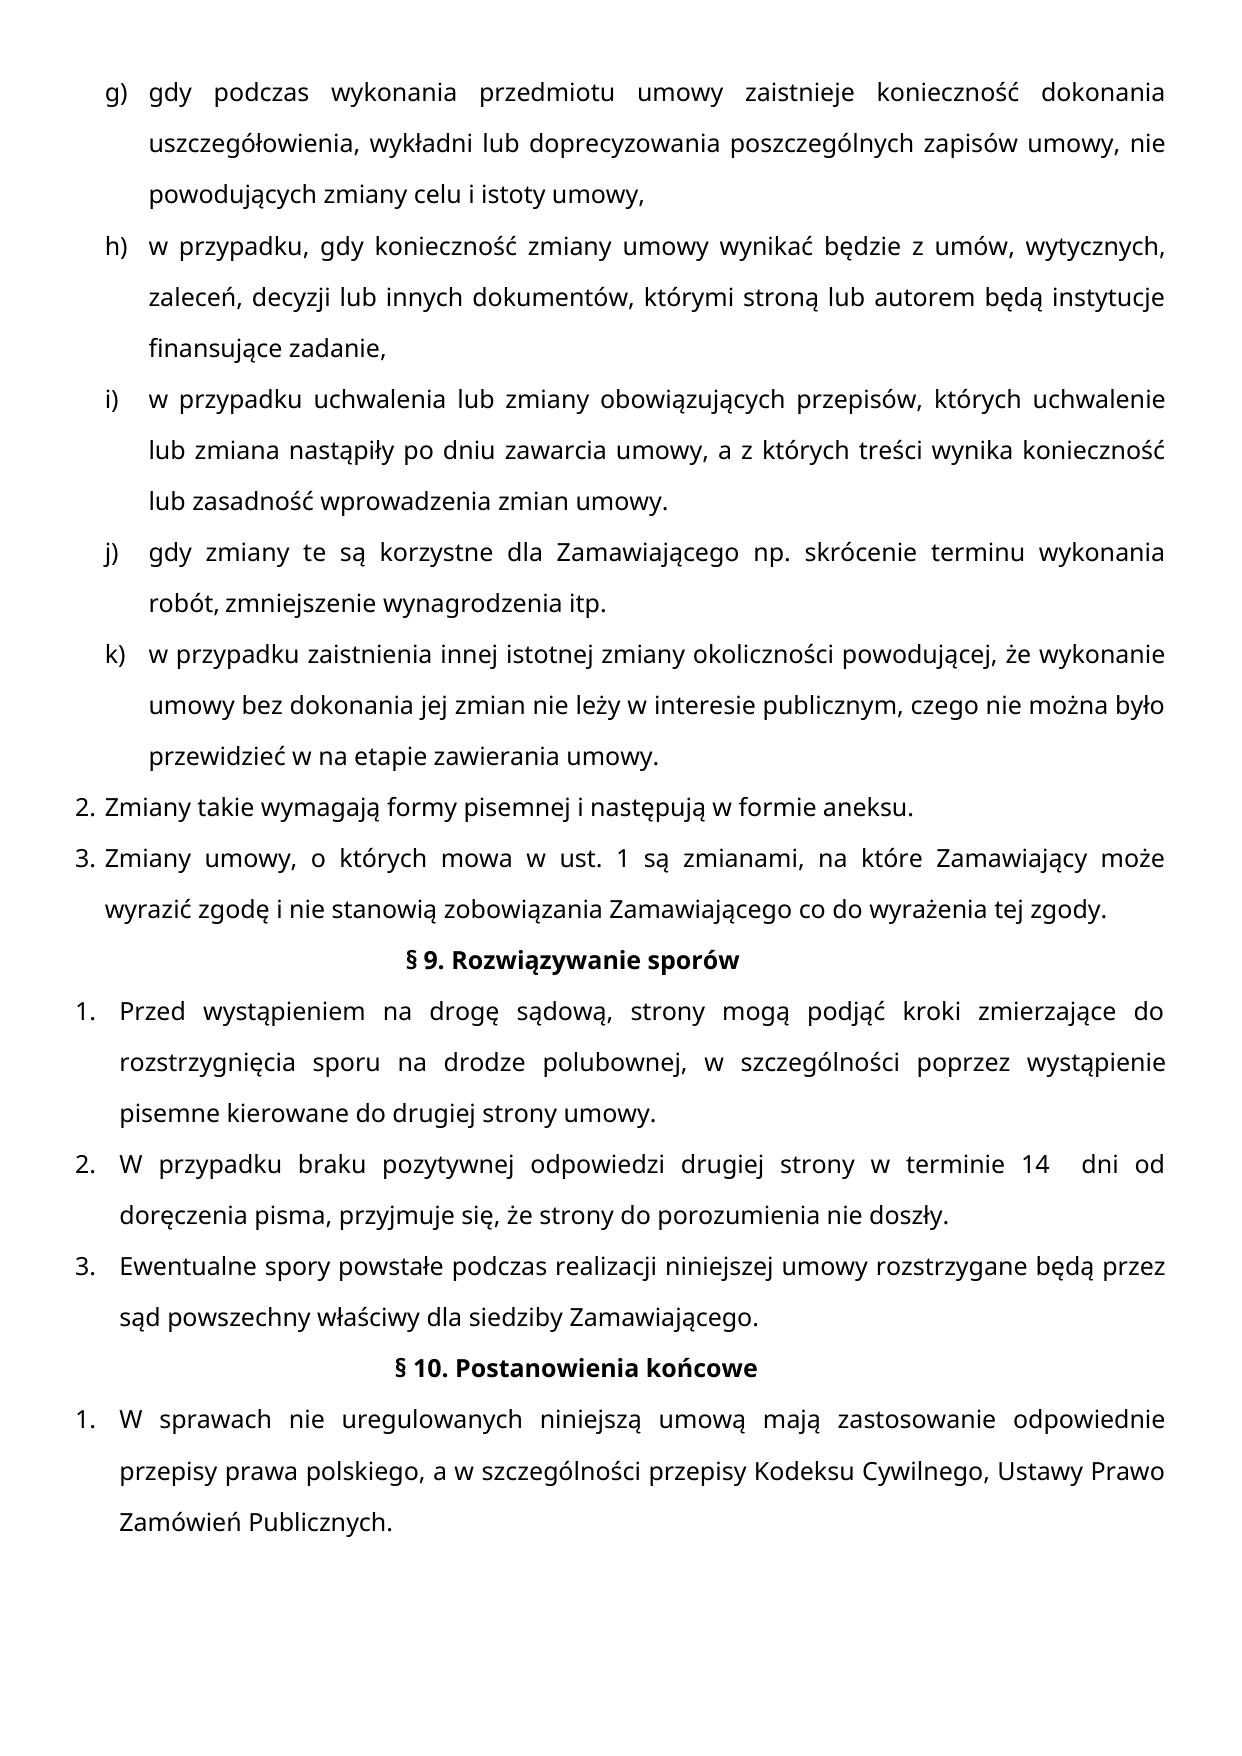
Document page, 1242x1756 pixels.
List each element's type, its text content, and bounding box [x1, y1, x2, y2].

list 10. Postanowienia końcowe [394, 1351, 1167, 1385]
list 9. Rozwiązywanie sporów [405, 943, 1167, 977]
list gdy zmiany te są korzystne dla Zamawiającego np. skrócenie terminu wykonania robót, zmniejszenie wynagrodzenia itp. [104, 534, 1167, 619]
list Zmiany umowy, o których mowa w ust. 1 są zmianami, na które Zamawiający może wyrazić zgodę i nie stanowią zobowiązania Zamawiającego co do wyrażenia tej zgody. [75, 841, 1167, 926]
list gdy podczas wykonania przedmiotu umowy zaistnieje konieczność dokonania uszczegółowienia, wykładni lub doprecyzowania poszczególnych zapisów umowy, nie powodujących zmiany celu i istoty umowy, [104, 75, 1167, 211]
list W przypadku braku pozytywnej odpowiedzi drugiej strony w terminie 14 dni od doręczenia pisma, przyjmuje się, że strony do porozumienia nie doszły. [75, 1147, 1167, 1232]
list W sprawach nie uregulowanych niniejszą umową mają zastosowanie odpowiednie przepisy prawa polskiego, a w szczególności przepisy Kodeksu Cywilnego, Ustawy Prawo Zamówień Publicznych. [75, 1402, 1167, 1538]
list Zmiany takie wymagają formy pisemnej i następują w formie aneksu. [75, 789, 1167, 824]
list w przypadku zaistnienia innej istotnej zmiany okoliczności powodującej, że wykonanie umowy bez dokonania jej zmian nie leży w interesie publicznym, czego nie można było przewidzieć w na etapie zawierania umowy. [104, 636, 1167, 773]
list Ewentualne spory powstałe podczas realizacji niniejszej umowy rozstrzygane będą przez sąd powszechny właściwy dla siedziby Zamawiającego. [75, 1249, 1167, 1334]
list w przypadku, gdy konieczność zmiany umowy wynikać będzie z umów, wytycznych, zaleceń, decyzji lub innych dokumentów, którymi stroną lub autorem będą instytucje finansujące zadanie, [104, 228, 1167, 364]
list w przypadku uchwalenia lub zmiany obowiązujących przepisów, których uchwalenie lub zmiana nastąpiły po dniu zawarcia umowy, a z których treści wynika konieczność lub zasadność wprowadzenia zmian umowy. [104, 381, 1167, 517]
list Przed wystąpieniem na drogę sądową, strony mogą podjąć kroki zmierzające do rozstrzygnięcia sporu na drodze polubownej, w szczególności poprzez wystąpienie pisemne kierowane do drugiej strony umowy. [75, 994, 1167, 1130]
